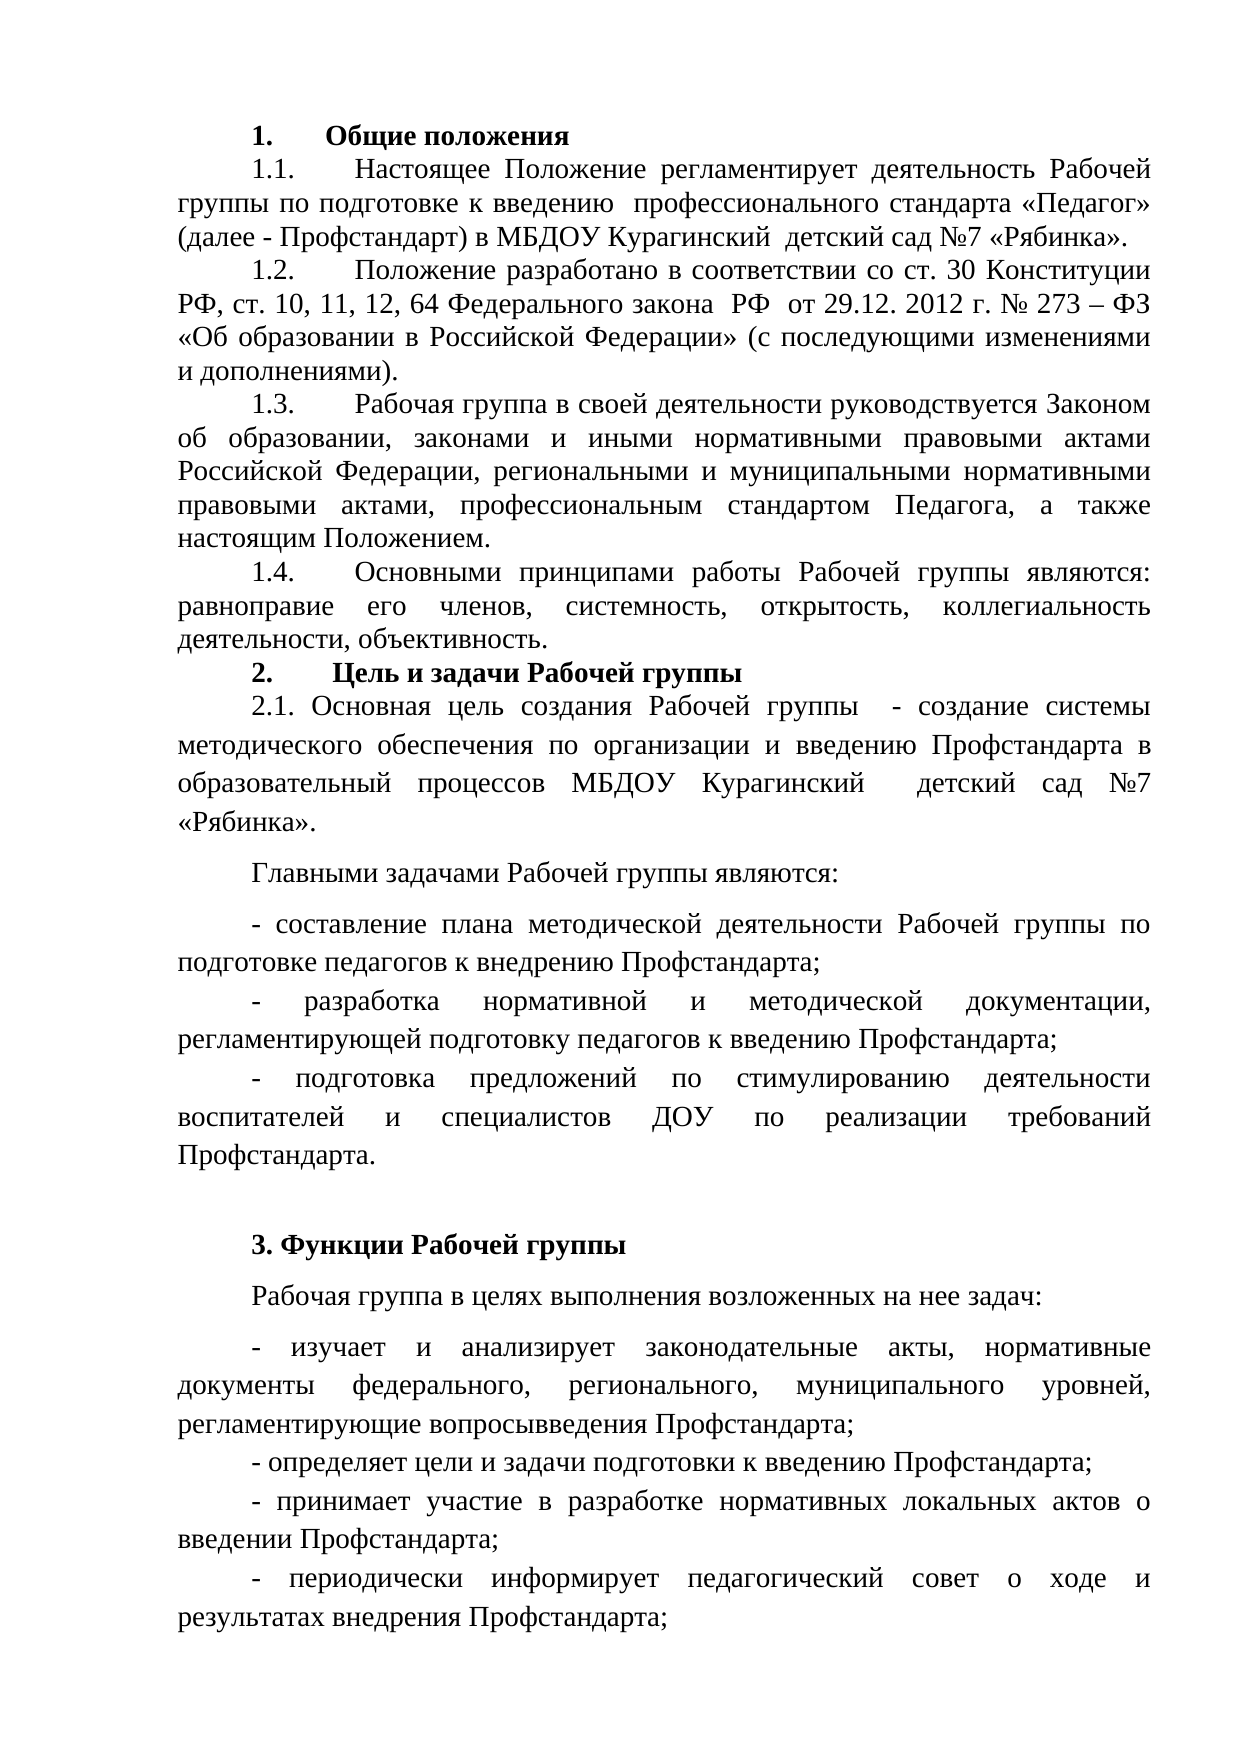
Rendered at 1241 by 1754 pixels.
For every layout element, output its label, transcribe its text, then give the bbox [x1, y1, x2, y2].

text - составление плана методической деятельности Рабочей группы по подготовке педагогов к внедрению Профстандарта; [177, 906, 1152, 978]
text - подготовка предложений по стимулированию деятельности воспитателей и специалистов ДОУ по реализации требований Профстандарта. [177, 1060, 1152, 1171]
list Положение разработано в соответствии со ст. 30 Конституции РФ, ст. 10, 11, 12, 64 Федерального закона РФ от 29.12. 2012 г. № 273 – ФЗ «Об образовании в Российской Федерации» (с последующими изменениями и дополнениями). [177, 252, 1152, 386]
text - разработка нормативной и методической документации, регламентирующей подготовку педагогов к введению Профстандарта; [177, 983, 1152, 1055]
text - периодически информирует педагогический совет о ходе и результатах внедрения Профстандарта; [177, 1560, 1152, 1632]
text - определяет цели и задачи подготовки к введению Профстандарта; [177, 1444, 1152, 1478]
text Рабочая группа в целях выполнения возложенных на нее задач: [177, 1278, 1152, 1311]
list Цель и задачи Рабочей группы [177, 655, 1152, 688]
list Основными принципами работы Рабочей группы являются: равноправие его членов, системность, открытость, коллегиальность деятельности, объективность. [177, 554, 1152, 655]
list Рабочая группа в своей деятельности руководствуется Законом об образовании, законами и иными нормативными правовыми актами Российской Федерации, региональными и муниципальными нормативными правовыми актами, профессиональным стандартом Педагога, а также настоящим Положением. [177, 386, 1152, 554]
text 3. Функции Рабочей группы [177, 1227, 1152, 1260]
list Общие положения [177, 118, 1152, 152]
text - изучает и анализирует законодательные акты, нормативные документы федерального, регионального, муниципального уровней, регламентирующие вопросывведения Профстандарта; [177, 1329, 1152, 1439]
text - принимает участие в разработке нормативных локальных актов о введении Профстандарта; [177, 1483, 1152, 1555]
text 2.1. Основная цель создания Рабочей группы - создание системы методического обеспечения по организации и введению Профстандарта в образовательный процессов МБДОУ Курагинский детский сад №7 «Рябинка». [177, 688, 1152, 837]
text Главными задачами Рабочей группы являются: [177, 855, 1152, 888]
list Настоящее Положение регламентирует деятельность Рабочей группы по подготовке к введению профессионального стандарта «Педагог» (далее - Профстандарт) в МБДОУ Курагинский детский сад №7 «Рябинка». [177, 152, 1152, 252]
